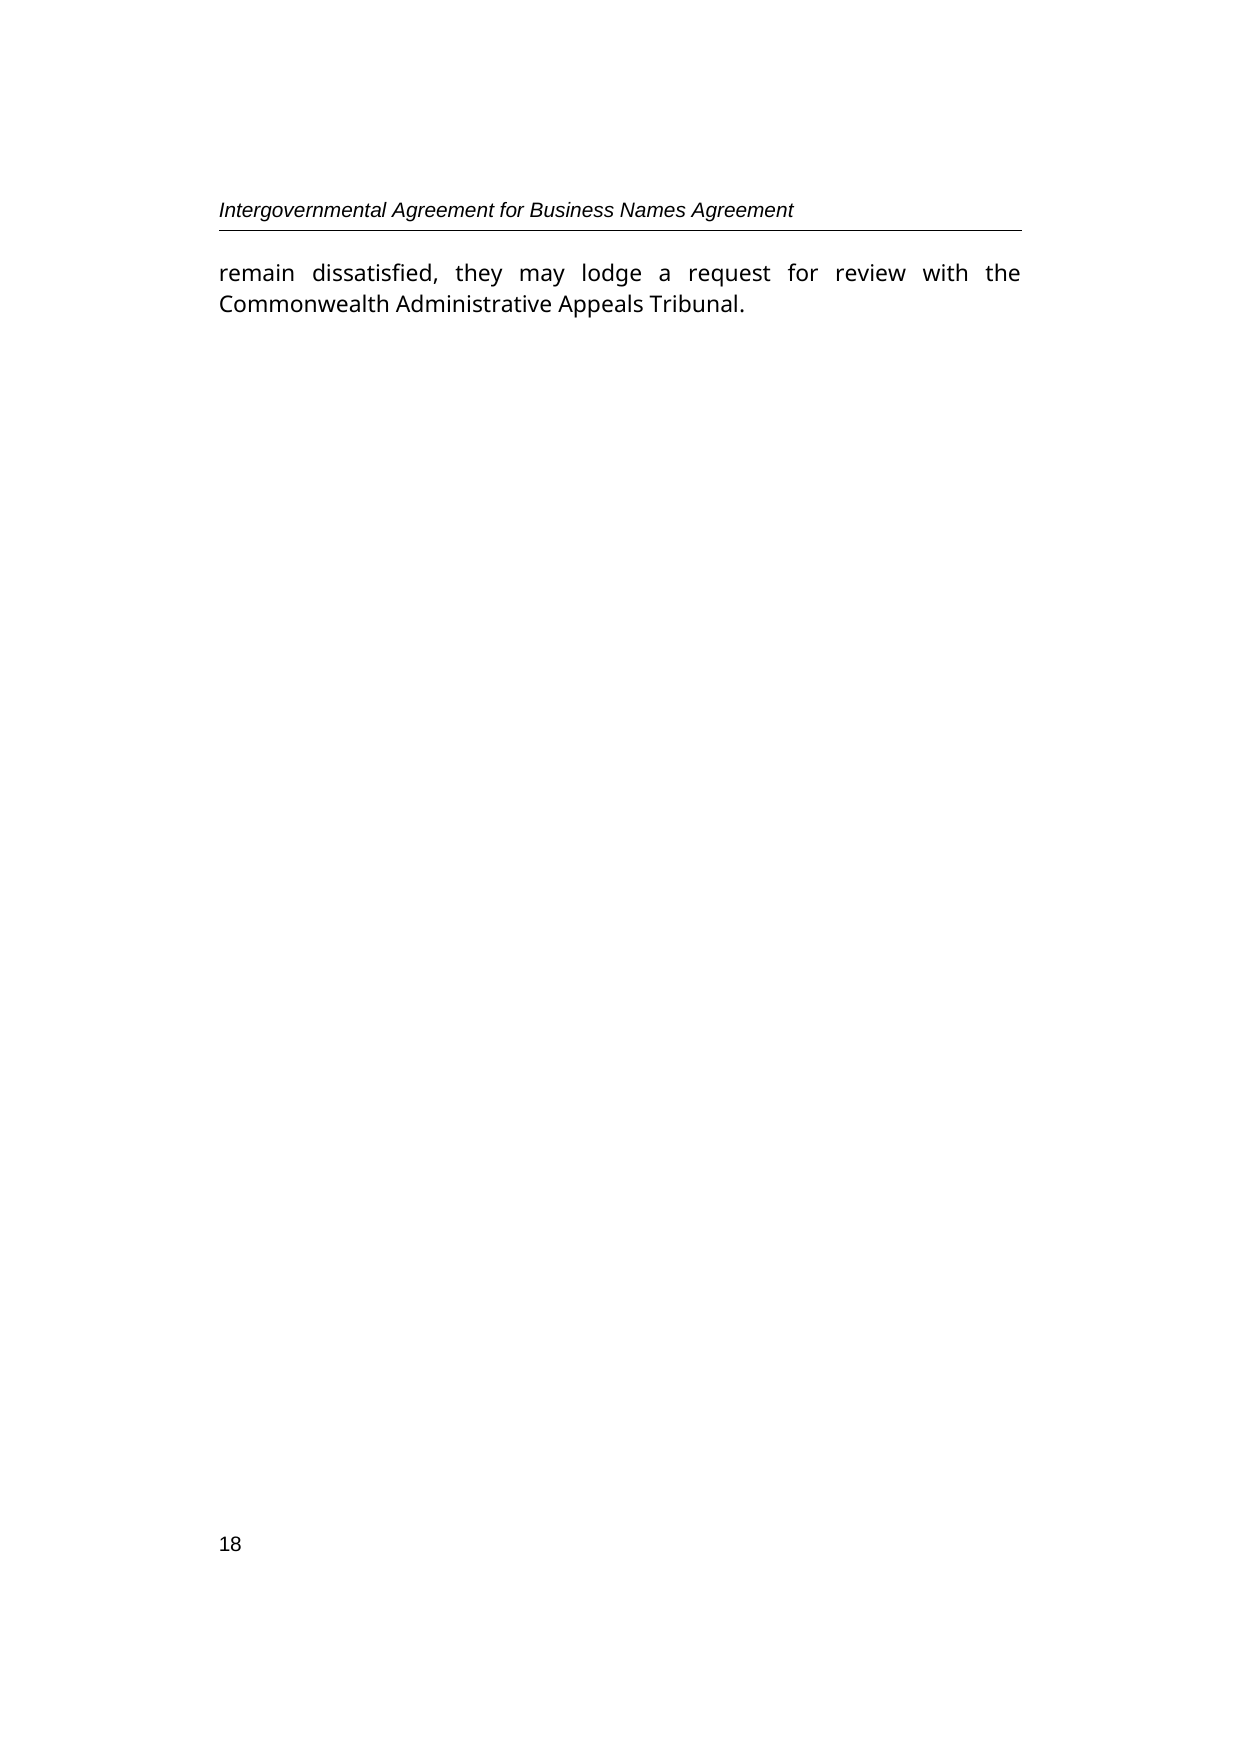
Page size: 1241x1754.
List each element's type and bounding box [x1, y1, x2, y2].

text [218, 257, 1022, 319]
